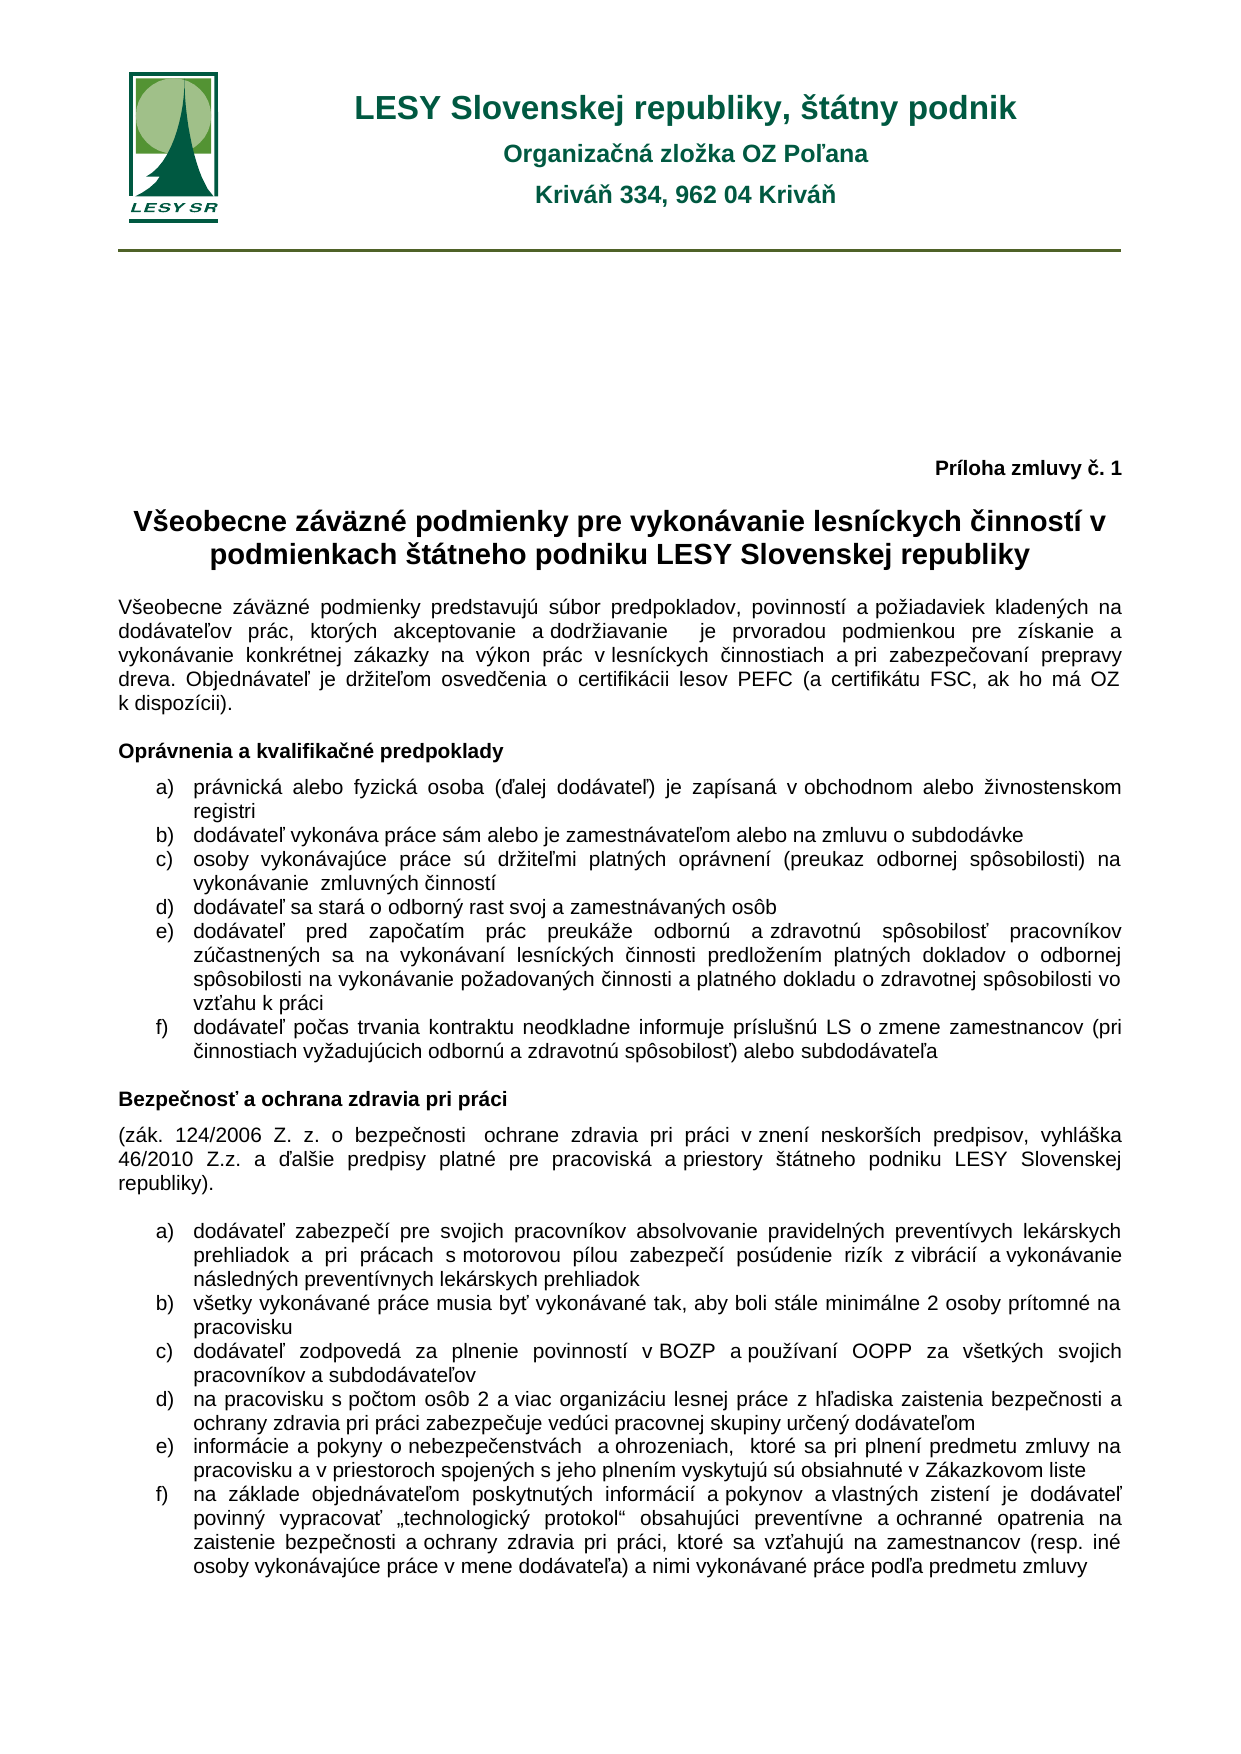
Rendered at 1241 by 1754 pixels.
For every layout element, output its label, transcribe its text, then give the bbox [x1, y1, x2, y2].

list všetky vykonávané práce musia byť vykonávané tak, aby boli stále minimálne 2 osoby prítomné na pracovisku [156, 1291, 1122, 1338]
text Všeobecne záväzné podmienky pre vykonávanie lesníckych činností v podmienkach štátneho podniku LESY Slovenskej republiky [118, 504, 1122, 571]
list informácie a pokyny o nebezpečenstvách a ohrozeniach, ktoré sa pri plnení predmetu zmluvy na pracovisku a v priestoroch spojených s jeho plnením vyskytujú sú obsiahnuté v Zákazkovom liste [156, 1434, 1122, 1482]
list dodávateľ zodpovedá za plnenie povinností v BOZP a používaní OOPP za všetkých svojich pracovníkov a subdodávateľov [156, 1338, 1122, 1386]
text Všeobecne záväzné podmienky predstavujú súbor predpokladov, povinností a požiadaviek kladených na dodávateľov prác, ktorých akceptovanie a dodržiavanie je prvoradou podmienkou pre získanie a vykonávanie konkrétnej zákazky na výkon prác v lesníckych činnostiach a pri zabezpečovaní prepravy dreva. Objednávateľ je držiteľom osvedčenia o certifikácii lesov PEFC (a certifikátu FSC, ak ho má OZ k dispozícii). [118, 595, 1122, 714]
list právnická alebo fyzická osoba (ďalej dodávateľ) je zapísaná v obchodnom alebo živnostenskom registri [156, 775, 1122, 823]
list dodávateľ vykonáva práce sám alebo je zamestnávateľom alebo na zmluvu o subdodávke [156, 823, 1122, 847]
list na základe objednávateľom poskytnutých informácií a pokynov a vlastných zistení je dodávateľ povinný vypracovať „technologický protokol“ obsahujúci preventívne a ochranné opatrenia na zaistenie bezpečnosti a ochrany zdravia pri práci, ktoré sa vzťahujú na zamestnancov (resp. iné osoby vykonávajúce práce v mene dodávateľa) a nimi vykonávané práce podľa predmetu zmluvy [156, 1482, 1122, 1578]
list dodávateľ počas trvania kontraktu neodkladne informuje príslušnú LS o zmene zamestnancov (pri činnostiach vyžadujúcich odbornú a zdravotnú spôsobilosť) alebo subdodávateľa [156, 1014, 1122, 1062]
text Oprávnenia a kvalifikačné predpoklady [118, 738, 1122, 762]
text Príloha zmluvy č. 1 [118, 456, 1122, 480]
list dodávateľ pred započatím prác preukáže odbornú a zdravotnú spôsobilosť pracovníkov zúčastnených sa na vykonávaní lesníckých činnosti predložením platných dokladov o odbornej spôsobilosti na vykonávanie požadovaných činnosti a platného dokladu o zdravotnej spôsobilosti vo vzťahu k práci [156, 919, 1122, 1014]
list dodávateľ zabezpečí pre svojich pracovníkov absolvovanie pravidelných preventívych lekárskych prehliadok a pri prácach s motorovou pílou zabezpečí posúdenie rizík z vibrácií a vykonávanie následných preventívnych lekárskych prehliadok [156, 1219, 1122, 1291]
text (zák. 124/2006 Z. z. o bezpečnosti ochrane zdravia pri práci v znení neskorších predpisov, vyhláška 46/2010 Z.z. a ďalšie predpisy platné pre pracoviská a priestory štátneho podniku LESY Slovenskej republiky). [118, 1123, 1122, 1195]
list na pracovisku s počtom osôb 2 a viac organizáciu lesnej práce z hľadiska zaistenia bezpečnosti a ochrany zdravia pri práci zabezpečuje vedúci pracovnej skupiny určený dodávateľom [156, 1386, 1122, 1434]
text Bezpečnosť a ochrana zdravia pri práci [118, 1086, 1122, 1110]
list dodávateľ sa stará o odborný rast svoj a zamestnávaných osôb [156, 895, 1122, 919]
list osoby vykonávajúce práce sú držiteľmi platných oprávnení (preukaz odbornej spôsobilosti) na vykonávanie zmluvných činností [156, 847, 1122, 895]
